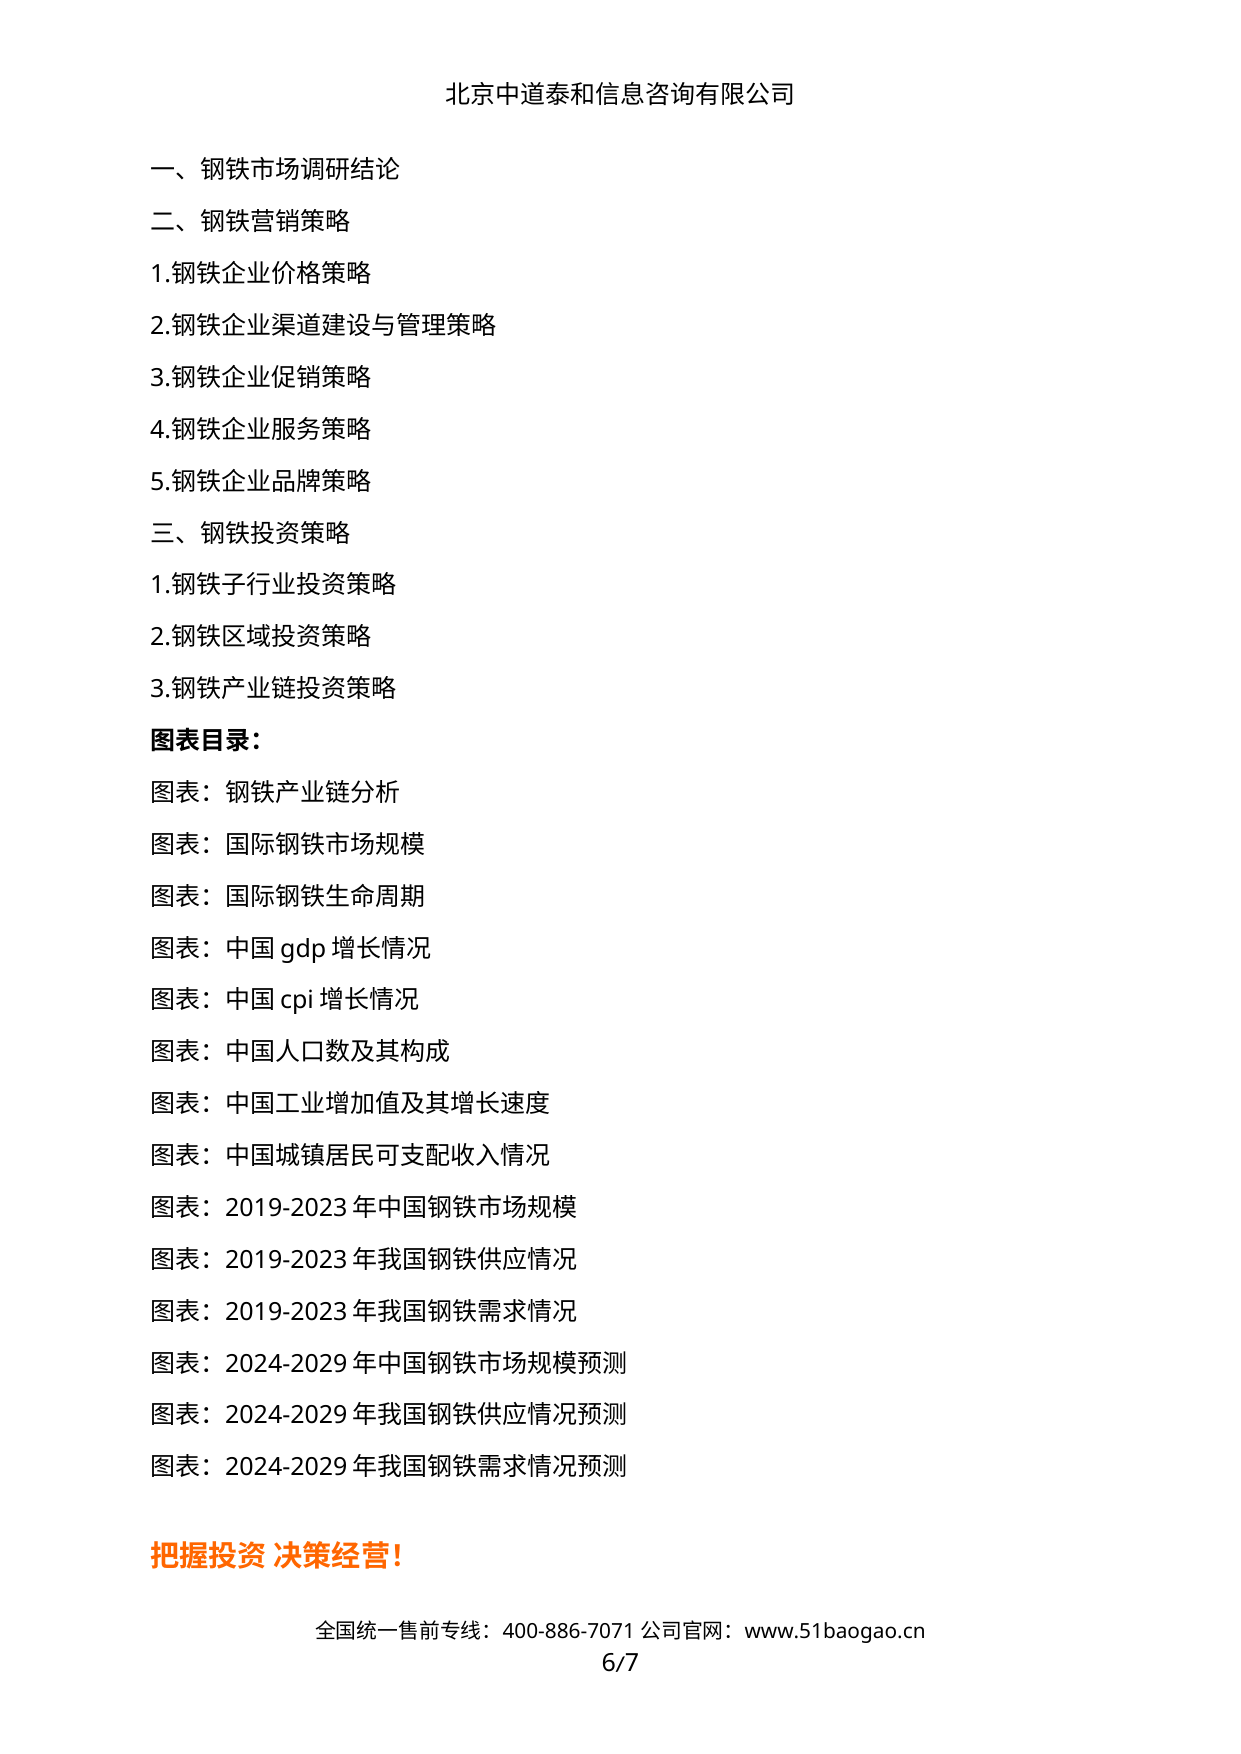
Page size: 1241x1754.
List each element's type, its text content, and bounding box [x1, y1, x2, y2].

text 5.钢铁企业品牌策略 [150, 461, 1090, 497]
text 3.钢铁企业促销策略 [150, 357, 1090, 394]
text 图表：2019-2023年我国钢铁需求情况 [150, 1291, 1090, 1327]
text 图表：2024-2029年我国钢铁供应情况预测 [150, 1395, 1090, 1431]
text 4.钢铁企业服务策略 [150, 409, 1090, 446]
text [150, 1499, 1090, 1575]
text 1.钢铁子行业投资策略 [150, 565, 1090, 601]
text 图表：中国gdp增长情况 [150, 928, 1090, 964]
text 3.钢铁产业链投资策略 [150, 669, 1090, 705]
text 图表：国际钢铁市场规模 [150, 824, 1090, 861]
text 图表：国际钢铁生命周期 [150, 876, 1090, 912]
text 二、钢铁营销策略 [150, 202, 1090, 238]
text 图表：中国人口数及其构成 [150, 1032, 1090, 1068]
text 图表：2024-2029年我国钢铁需求情况预测 [150, 1447, 1090, 1483]
text 图表目录： [150, 721, 1090, 757]
text 1.钢铁企业价格策略 [150, 254, 1090, 290]
text 图表：中国城镇居民可支配收入情况 [150, 1136, 1090, 1172]
text 2.钢铁区域投资策略 [150, 617, 1090, 653]
text 2.钢铁企业渠道建设与管理策略 [150, 306, 1090, 342]
text 三、钢铁投资策略 [150, 513, 1090, 549]
text 图表：中国cpi增长情况 [150, 980, 1090, 1016]
text 图表：2019-2023年中国钢铁市场规模 [150, 1187, 1090, 1224]
text 一、钢铁市场调研结论 [150, 150, 1090, 186]
text 图表：2019-2023年我国钢铁供应情况 [150, 1239, 1090, 1276]
text 图表：2024-2029年中国钢铁市场规模预测 [150, 1343, 1090, 1379]
text 图表：中国工业增加值及其增长速度 [150, 1084, 1090, 1120]
text 图表：钢铁产业链分析 [150, 772, 1090, 809]
